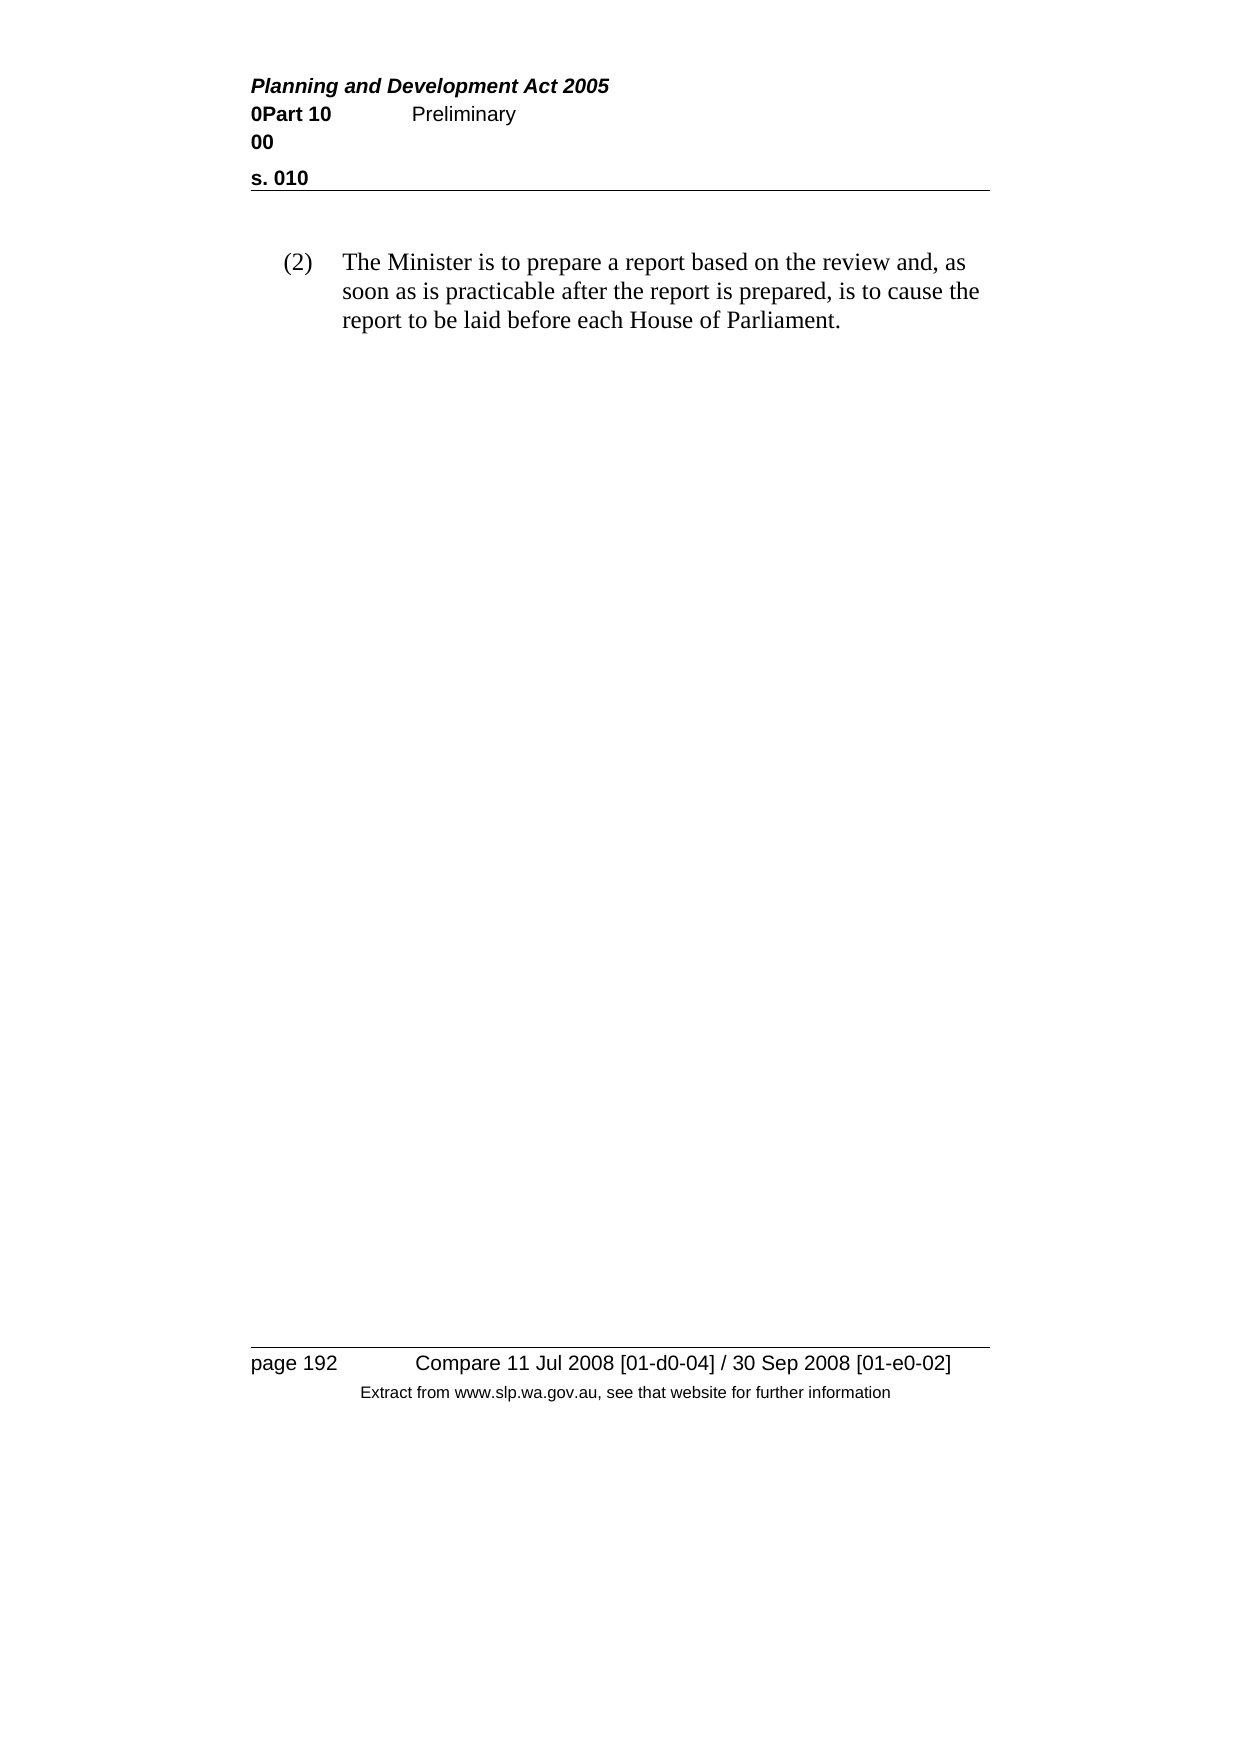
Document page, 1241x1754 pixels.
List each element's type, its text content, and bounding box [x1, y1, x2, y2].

text (2) The Minister is to prepare a report based on the review and, as soon as is practicable after the report is prepared, is to cause the report to be laid before each House of Parliament. [251, 247, 990, 334]
